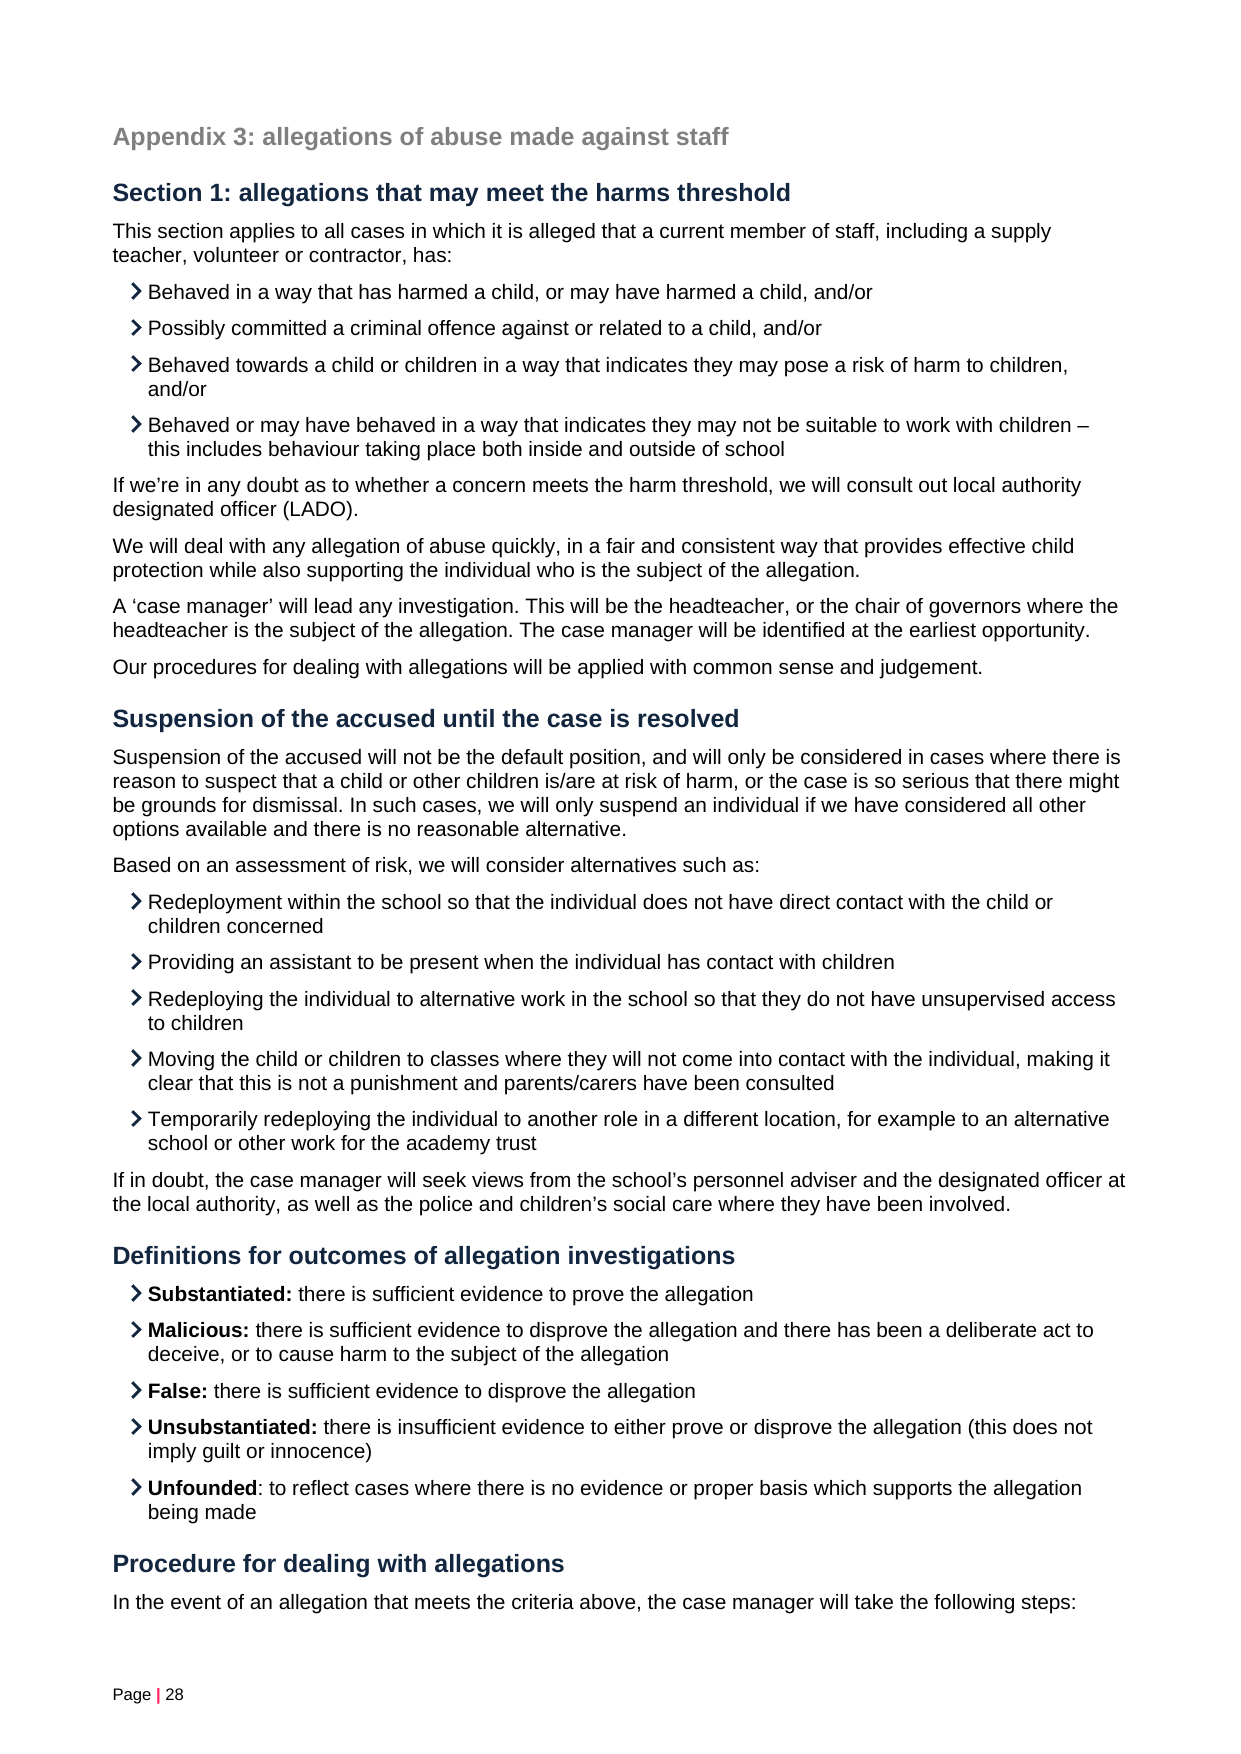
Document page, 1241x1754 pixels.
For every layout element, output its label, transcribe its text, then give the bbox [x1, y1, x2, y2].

picture [131, 1049, 142, 1067]
picture [131, 1110, 142, 1127]
list Redeploying the individual to alternative work in the school so that they do not have unsupervised access to children [130, 986, 1128, 1034]
picture [131, 282, 142, 300]
text If in doubt, the case manager will seek views from the school’s personnel adviser and the designated officer at the local authority, as well as the police and children’s social care where they have been involved. [112, 1168, 1128, 1216]
list Moving the child or children to classes where they will not come into contact with the individual, making it clear that this is not a punishment and parents/carers have been consulted [130, 1047, 1128, 1095]
picture [131, 953, 142, 970]
text Procedure for dealing with allegations [112, 1548, 1128, 1577]
subtitle Appendix 3: allegations of abuse made against staff [112, 122, 1128, 151]
picture [131, 1284, 142, 1302]
text In the event of an allegation that meets the criteria above, the case manager will take the following steps: [112, 1590, 1128, 1614]
picture [131, 1418, 142, 1435]
picture [131, 319, 142, 336]
list Behaved towards a child or children in a way that indicates they may pose a risk of harm to children, and/or [130, 352, 1128, 400]
picture [131, 415, 142, 433]
picture [131, 1321, 142, 1338]
list Substantiated: there is sufficient evidence to prove the allegation [130, 1282, 1128, 1306]
list Temporarily redeploying the individual to another role in a different location, for example to an alternative school or other work for the academy trust [130, 1107, 1128, 1155]
text If we’re in any doubt as to whether a concern meets the harm threshold, we will consult out local authority designated officer (LADO). [112, 473, 1128, 521]
text We will deal with any allegation of abuse quickly, in a fair and consistent way that provides effective child protection while also supporting the individual who is the subject of the allegation. [112, 534, 1128, 582]
list Unsubstantiated: there is insufficient evidence to either prove or disprove the allegation (this does not imply guilt or innocence) [130, 1415, 1128, 1463]
picture [131, 355, 142, 372]
text Suspension of the accused will not be the default position, and will only be considered in cases where there is reason to suspect that a child or other children is/are at risk of harm, or the case is so serious that there might be grounds for dismissal. In such cases, we will only suspend an individual if we have considered all other options available and there is no reasonable alternative. [112, 745, 1128, 841]
text Based on an assessment of risk, we will consider alternatives such as: [112, 853, 1128, 877]
text This section applies to all cases in which it is alleged that a current member of staff, including a supply teacher, volunteer or contractor, has: [112, 219, 1128, 267]
text Definitions for outcomes of allegation investigations [112, 1241, 1128, 1269]
list Behaved in a way that has harmed a child, or may have harmed a child, and/or [130, 279, 1128, 303]
list Providing an assistant to be present when the individual has contact with children [130, 950, 1128, 974]
list Malicious: there is sufficient evidence to disprove the allegation and there has been a deliberate act to deceive, or to cause harm to the subject of the allegation [130, 1318, 1128, 1366]
list Unfounded: to reflect cases where there is no evidence or proper basis which supports the allegation being made [130, 1476, 1128, 1523]
picture [131, 892, 142, 910]
text Section 1: allegations that may meet the harms threshold [112, 178, 1128, 207]
picture [131, 989, 142, 1006]
text Suspension of the accused until the case is resolved [112, 703, 1128, 732]
list Redeployment within the school so that the individual does not have direct contact with the child or children concerned [130, 889, 1128, 937]
picture [131, 1478, 142, 1496]
text Our procedures for dealing with allegations will be applied with common sense and judgement. [112, 654, 1128, 678]
list Behaved or may have behaved in a way that indicates they may not be suitable to work with children – this includes behaviour taking place both inside and outside of school [130, 413, 1128, 461]
picture [131, 1381, 142, 1399]
list Possibly committed a criminal offence against or related to a child, and/or [130, 316, 1128, 340]
text A ‘case manager’ will lead any investigation. This will be the headteacher, or the chair of governors where the headteacher is the subject of the allegation. The case manager will be identified at the earliest opportunity. [112, 594, 1128, 642]
list False: there is sufficient evidence to disprove the allegation [130, 1379, 1128, 1403]
